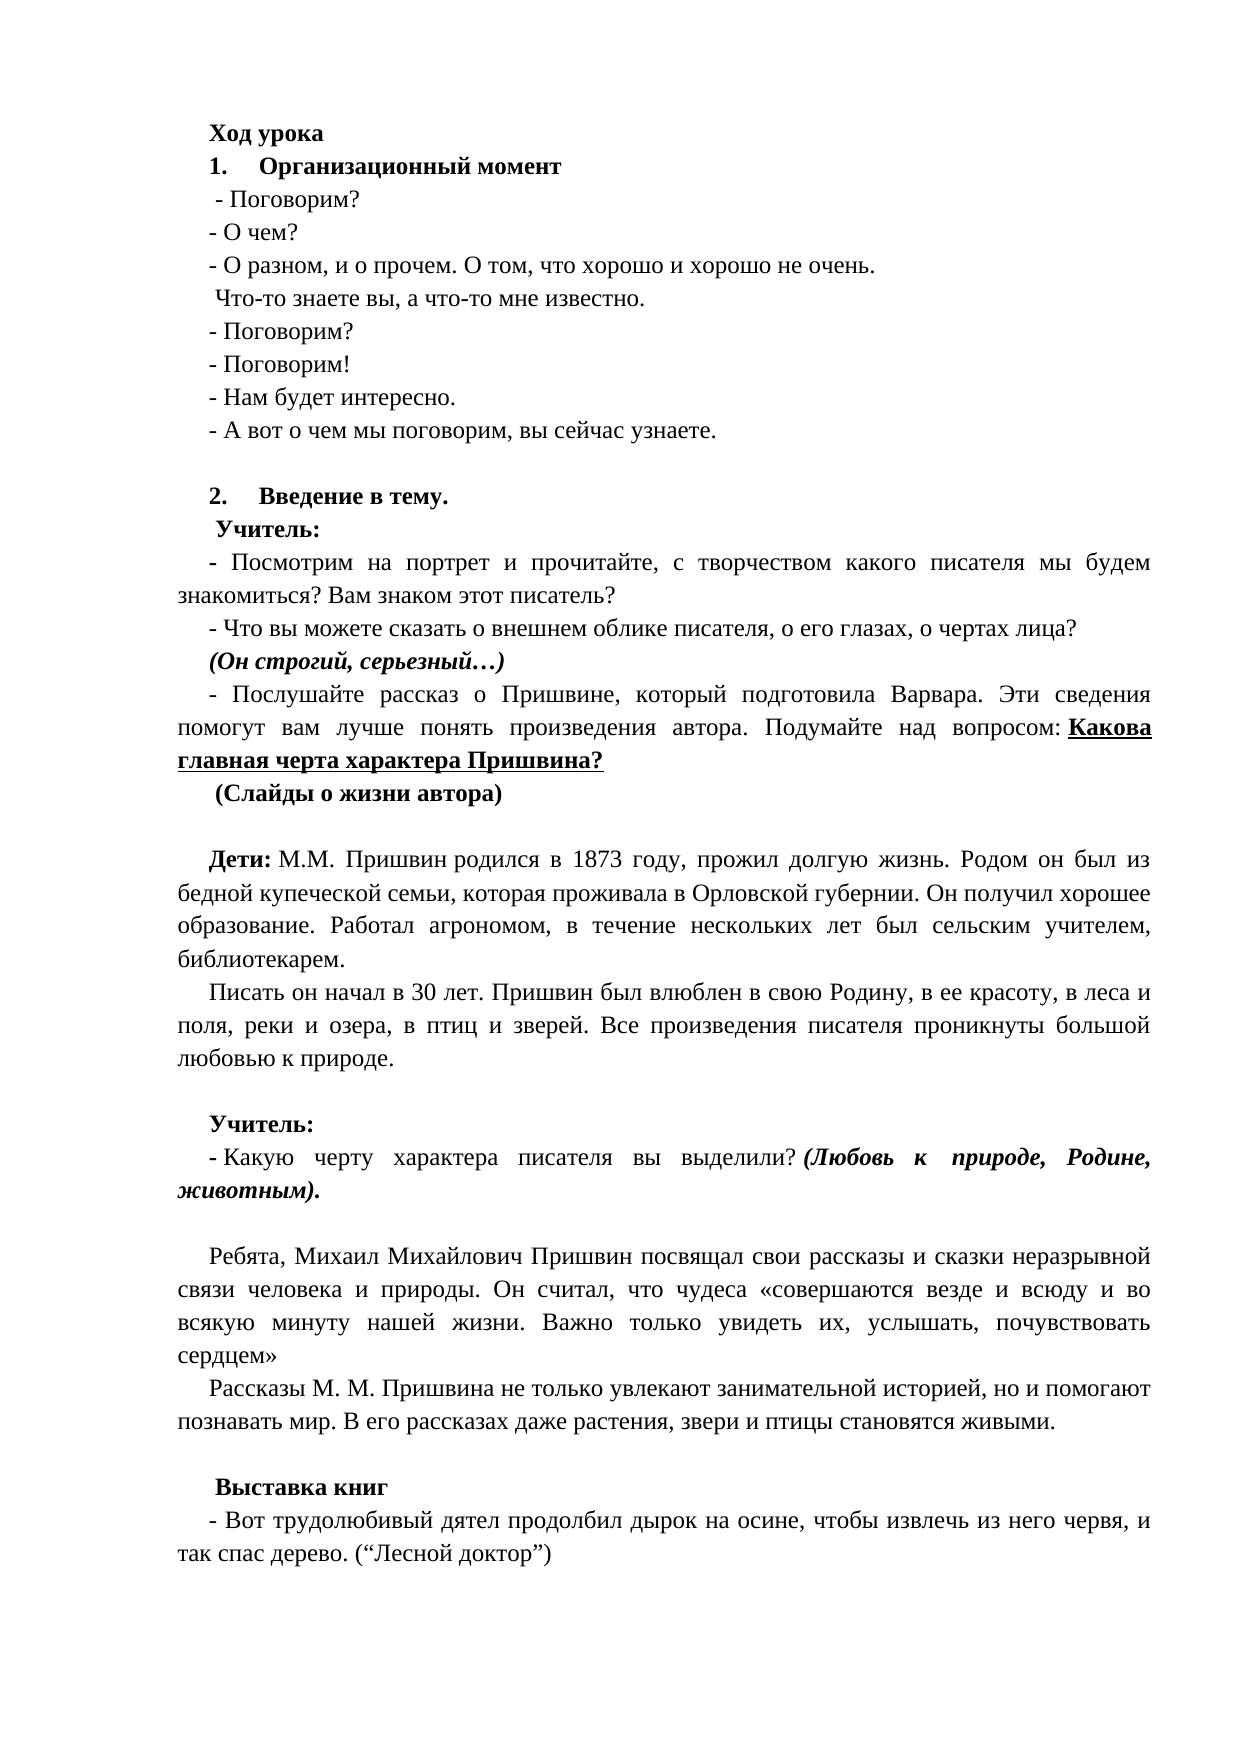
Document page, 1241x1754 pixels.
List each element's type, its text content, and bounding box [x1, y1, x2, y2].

text - Вот трудолюбивый дятел продолбил дырок на осине, чтобы извлечь из него червя, и так спас дерево. (“Лесной доктор”) [177, 1505, 1152, 1567]
text Дети: М.М. Пришвин родился в 1873 году, прожил долгую жизнь. Родом он был из бедной купеческой семьи, которая проживала в Орловской губернии. Он получил хорошее образование. Работал агрономом, в течение нескольких лет был сельским учителем, библиотекарем. [177, 844, 1152, 972]
text Учитель: [177, 514, 1152, 543]
text Рассказы М. М. Пришвина не только увлекают занимательной историей, но и помогают познавать мир. В его рассказах даже растения, звери и птицы становятся живыми. [177, 1373, 1152, 1435]
text Выставка книг [177, 1472, 1152, 1501]
text - Послушайте рассказ о Пришвине, который подготовила Варвара. Эти сведения помогут вам лучше понять произведения автора. Подумайте над вопросом: Какова главная черта характера Пришвина? [177, 679, 1152, 774]
text - Поговорим? [177, 184, 1152, 213]
text (Слайды о жизни автора) [177, 778, 1152, 807]
text - Нам будет интересно. [177, 382, 1152, 411]
text Ход урока [177, 118, 1152, 147]
text Что-то знаете вы, а что-то мне известно. [177, 283, 1152, 312]
text - А вот о чем мы поговорим, вы сейчас узнаете. [177, 415, 1152, 444]
text 2. Введение в тему. [177, 481, 1152, 510]
text (Он строгий, серьезный…) [177, 646, 1152, 675]
text 1. Организационный момент [177, 151, 1152, 180]
text - О разном, и о прочем. О том, что хорошо и хорошо не очень. [177, 250, 1152, 279]
text Писать он начал в 30 лет. Пришвин был влюблен в свою Родину, в ее красоту, в леса и поля, реки и озера, в птиц и зверей. Все произведения писателя проникнуты большой любовью к природе. [177, 977, 1152, 1071]
text - О чем? [177, 217, 1152, 246]
text - Что вы можете сказать о внешнем облике писателя, о его глазах, о чертах лица? [177, 613, 1152, 642]
text Ребята, Михаил Михайлович Пришвин посвящал свои рассказы и сказки неразрывной связи человека и природы. Он считал, что чудеса «совершаются везде и всюду и во всякую минуту нашей жизни. Важно только увидеть их, услышать, почувствовать сердцем» [177, 1241, 1152, 1369]
text - Посмотрим на портрет и прочитайте, с творчеством какого писателя мы будем знакомиться? Вам знаком этот писатель? [177, 547, 1152, 609]
text - Какую черту характера писателя вы выделили? (Любовь к природе, Родине, животным). [177, 1142, 1152, 1203]
text - Поговорим! [177, 349, 1152, 378]
text - Поговорим? [177, 316, 1152, 345]
text Учитель: [177, 1109, 1152, 1137]
